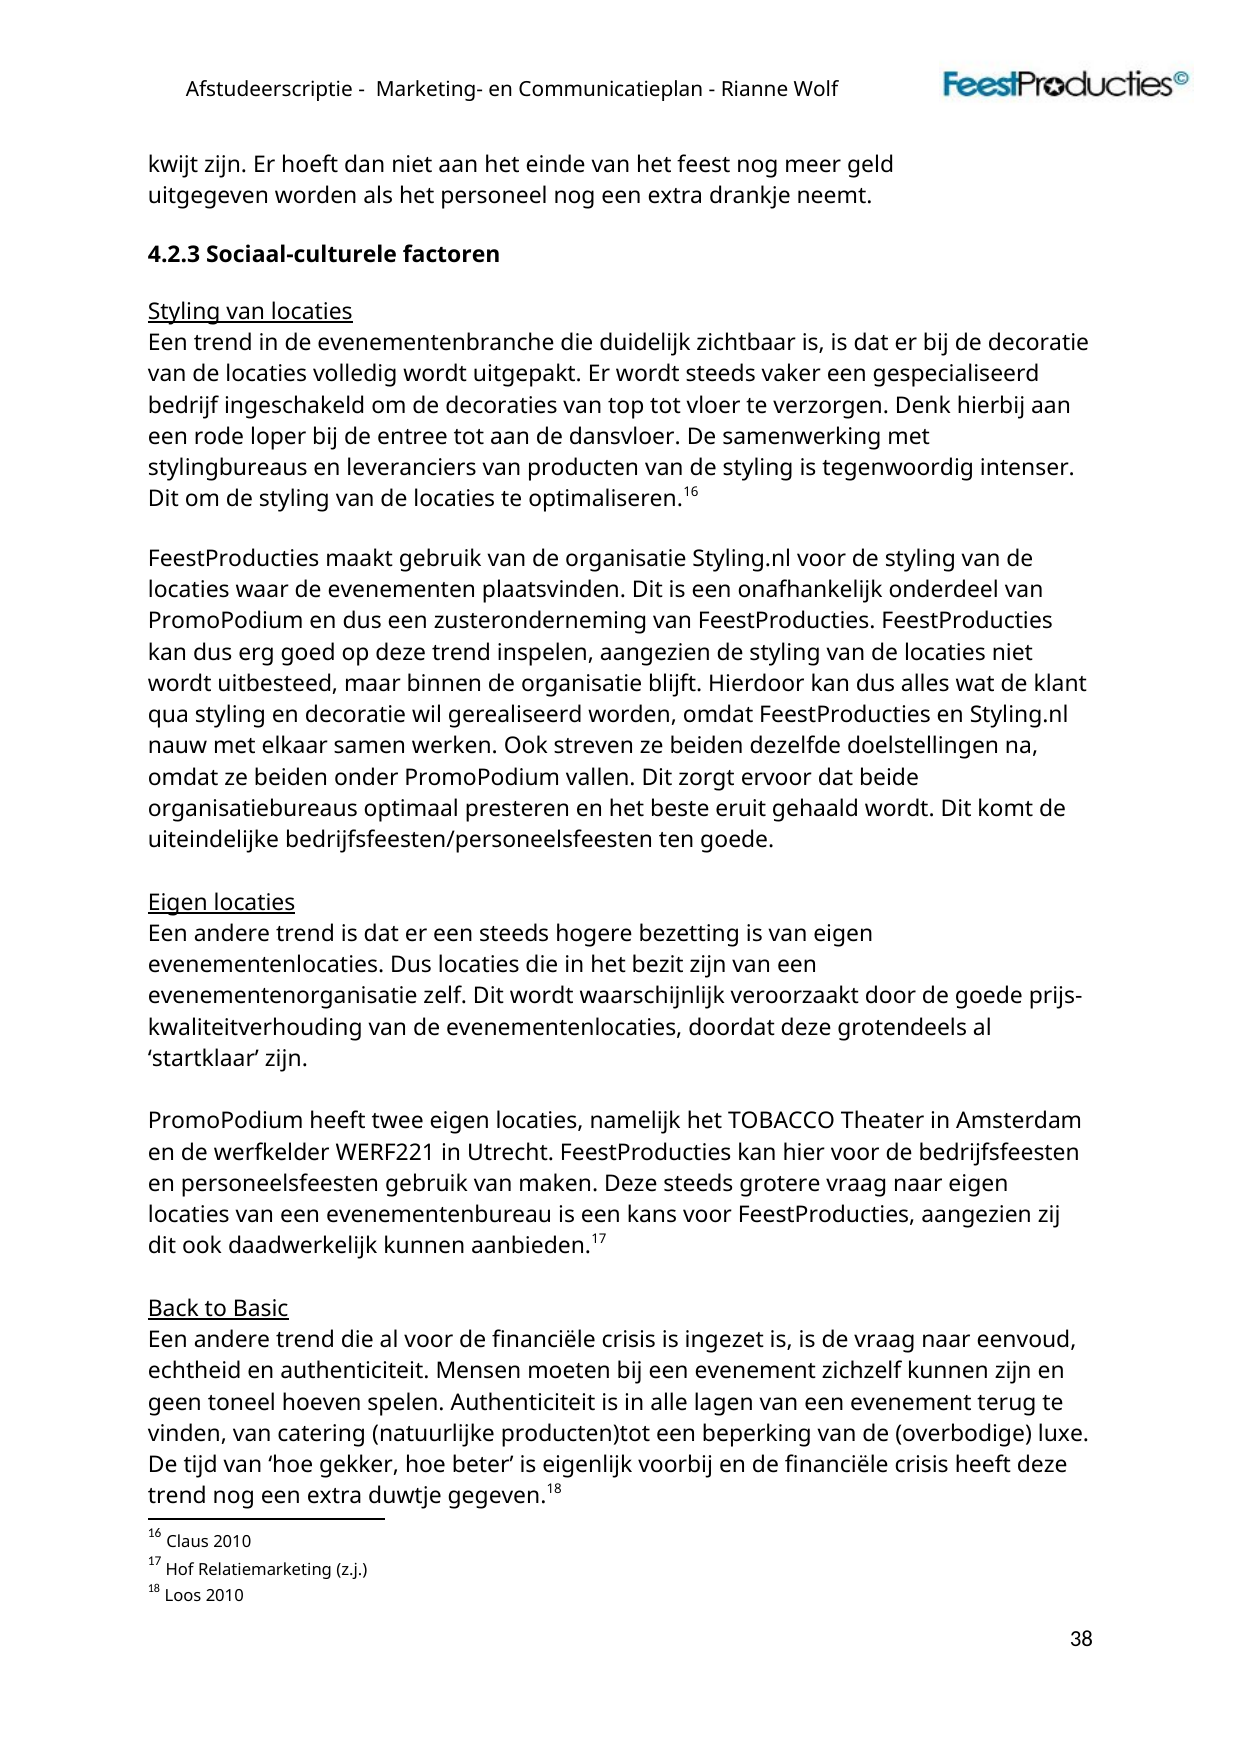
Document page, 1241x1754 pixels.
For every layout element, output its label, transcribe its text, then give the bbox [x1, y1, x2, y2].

text FeestProducties maakt gebruik van de organisatie Styling.nl voor de styling van de locaties waar de evenementen plaatsvinden. Dit is een onafhankelijk onderdeel van PromoPodium en dus een zusteronderneming van FeestProducties. FeestProducties kan dus erg goed op deze trend inspelen, aangezien de styling van de locaties niet wordt uitbesteed, maar binnen de organisatie blijft. Hierdoor kan dus alles wat de klant qua styling en decoratie wil gerealiseerd worden, omdat FeestProducties en Styling.nl nauw met elkaar samen werken. Ook streven ze beiden dezelfde doelstellingen na, omdat ze beiden onder PromoPodium vallen. Dit zorgt ervoor dat beide organisatiebureaus optimaal presteren en het beste eruit gehaald wordt. Dit komt de uiteindelijke bedrijfsfeesten/personeelsfeesten ten goede. [148, 542, 1093, 854]
text PromoPodium heeft twee eigen locaties, namelijk het TOBACCO Theater in Amsterdam en de werfkelder WERF221 in Utrecht. FeestProducties kan hier voor de bedrijfsfeesten en personeelsfeesten gebruik van maken. Deze steeds grotere vraag naar eigen locaties van een evenementenbureau is een kans voor FeestProducties, aangezien zij dit ook daadwerkelijk kunnen aanbieden. [148, 1104, 1093, 1260]
text Styling van locaties Een trend in de evenementenbranche die duidelijk zichtbaar is, is dat er bij de decoratie van de locaties volledig wordt uitgepakt. Er wordt steeds vaker een gespecialiseerd bedrijf ingeschakeld om de decoraties van top tot vloer te verzorgen. Denk hierbij aan een rode loper bij de entree tot aan de dansvloer. De samenwerking met stylingbureaus en leveranciers van producten van de styling is tegenwoordig intenser. Dit om de styling van de locaties te optimaliseren. [148, 295, 1093, 514]
text Een andere trend is dat er een steeds hogere bezetting is van eigen evenementenlocaties. Dus locaties die in het bezit zijn van een evenementenorganisatie zelf. Dit wordt waarschijnlijk veroorzaakt door de goede prijs-kwaliteitverhouding van de evenementenlocaties, doordat deze grotendeels al ‘startklaar’ zijn. [148, 917, 1093, 1073]
text Eigen locaties [148, 885, 1093, 917]
text 4.2.3 Sociaal-culturele factoren [148, 238, 1093, 269]
text Een andere trend die al voor de financiële crisis is ingezet is, is de vraag naar eenvoud, echtheid en authenticiteit. Mensen moeten bij een evenement zichzelf kunnen zijn en geen toneel hoeven spelen. Authenticiteit is in alle lagen van een evenement terug te vinden, van catering (natuurlijke producten)tot een beperking van de (overbodige) luxe. De tijd van ‘hoe gekker, hoe beter’ is eigenlijk voorbij en de financiële crisis heeft deze trend nog een extra duwtje gegeven. [148, 1323, 1093, 1510]
text Back to Basic [148, 1292, 1093, 1323]
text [148, 148, 1093, 238]
picture [939, 0, 1194, 169]
